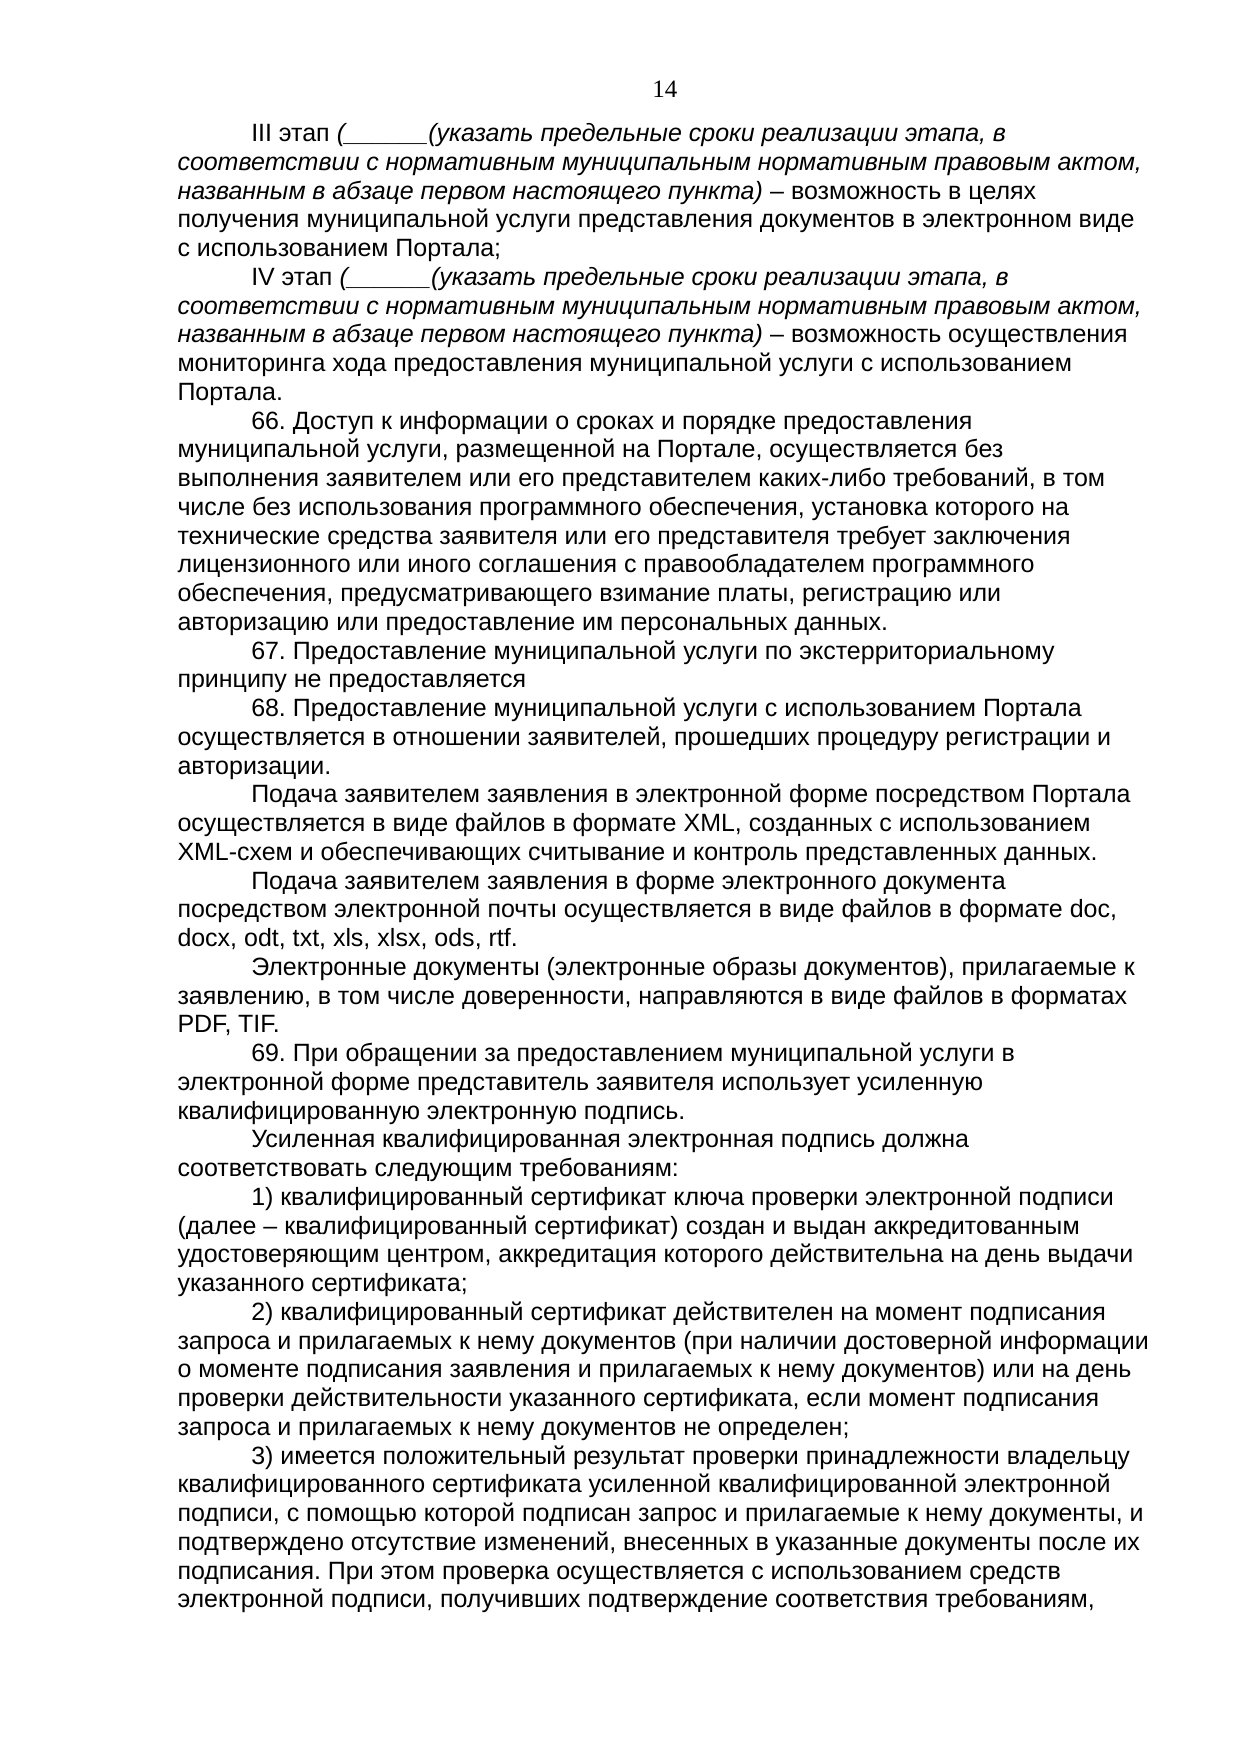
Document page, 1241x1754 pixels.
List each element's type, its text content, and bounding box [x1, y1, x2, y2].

text Электронные документы (электронные образы документов), прилагаемые к заявлению, в том числе доверенности, направляются в виде файлов в форматах PDF, TIF. [177, 952, 1152, 1038]
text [177, 1441, 1152, 1613]
text 69. При обращении за предоставлением муниципальной услуги в электронной форме представитель заявителя использует усиленную квалифицированную электронную подпись. [177, 1038, 1152, 1124]
text Подача заявителем заявления в электронной форме посредством Портала осуществляется в виде файлов в формате XML, созданных с использованием XML-схем и обеспечивающих считывание и контроль представленных данных. [177, 779, 1152, 866]
text IV этап (______(указать предельные сроки реализации этапа, в соответствии с нормативным муниципальным нормативным правовым актом, названным в абзаце первом настоящего пункта) – возможность осуществления мониторинга хода предоставления муниципальной услуги с использованием Портала. [177, 262, 1152, 406]
text III этап (______(указать предельные сроки реализации этапа, в соответствии с нормативным муниципальным нормативным правовым актом, названным в абзаце первом настоящего пункта) – возможность в целях получения муниципальной услуги представления документов в электронном виде с использованием Портала; [177, 118, 1152, 262]
text Подача заявителем заявления в форме электронного документа посредством электронной почты осуществляется в виде файлов в формате doc, docx, odt, txt, xls, xlsx, ods, rtf. [177, 866, 1152, 952]
text 2) квалифицированный сертификат действителен на момент подписания запроса и прилагаемых к нему документов (при наличии достоверной информации о моменте подписания заявления и прилагаемых к нему документов) или на день проверки действительности указанного сертификата, если момент подписания запроса и прилагаемых к нему документов не определен; [177, 1297, 1152, 1441]
text Усиленная квалифицированная электронная подпись должна соответствовать следующим требованиям: [177, 1124, 1152, 1182]
text 1) квалифицированный сертификат ключа проверки электронной подписи (далее – квалифицированный сертификат) создан и выдан аккредитованным удостоверяющим центром, аккредитация которого действительна на день выдачи указанного сертификата; [177, 1182, 1152, 1297]
text 66. Доступ к информации о сроках и порядке предоставления муниципальной услуги, размещенной на Портале, осуществляется без выполнения заявителем или его представителем каких-либо требований, в том числе без использования программного обеспечения, установка которого на технические средства заявителя или его представителя требует заключения лицензионного или иного соглашения с правообладателем программного обеспечения, предусматривающего взимание платы, регистрацию или авторизацию или предоставление им персональных данных. [177, 406, 1152, 636]
text 68. Предоставление муниципальной услуги с использованием Портала осуществляется в отношении заявителей, прошедших процедуру регистрации и авторизации. [177, 693, 1152, 779]
text 67. Предоставление муниципальной услуги по экстерриториальному принципу не предоставляется [177, 636, 1152, 693]
